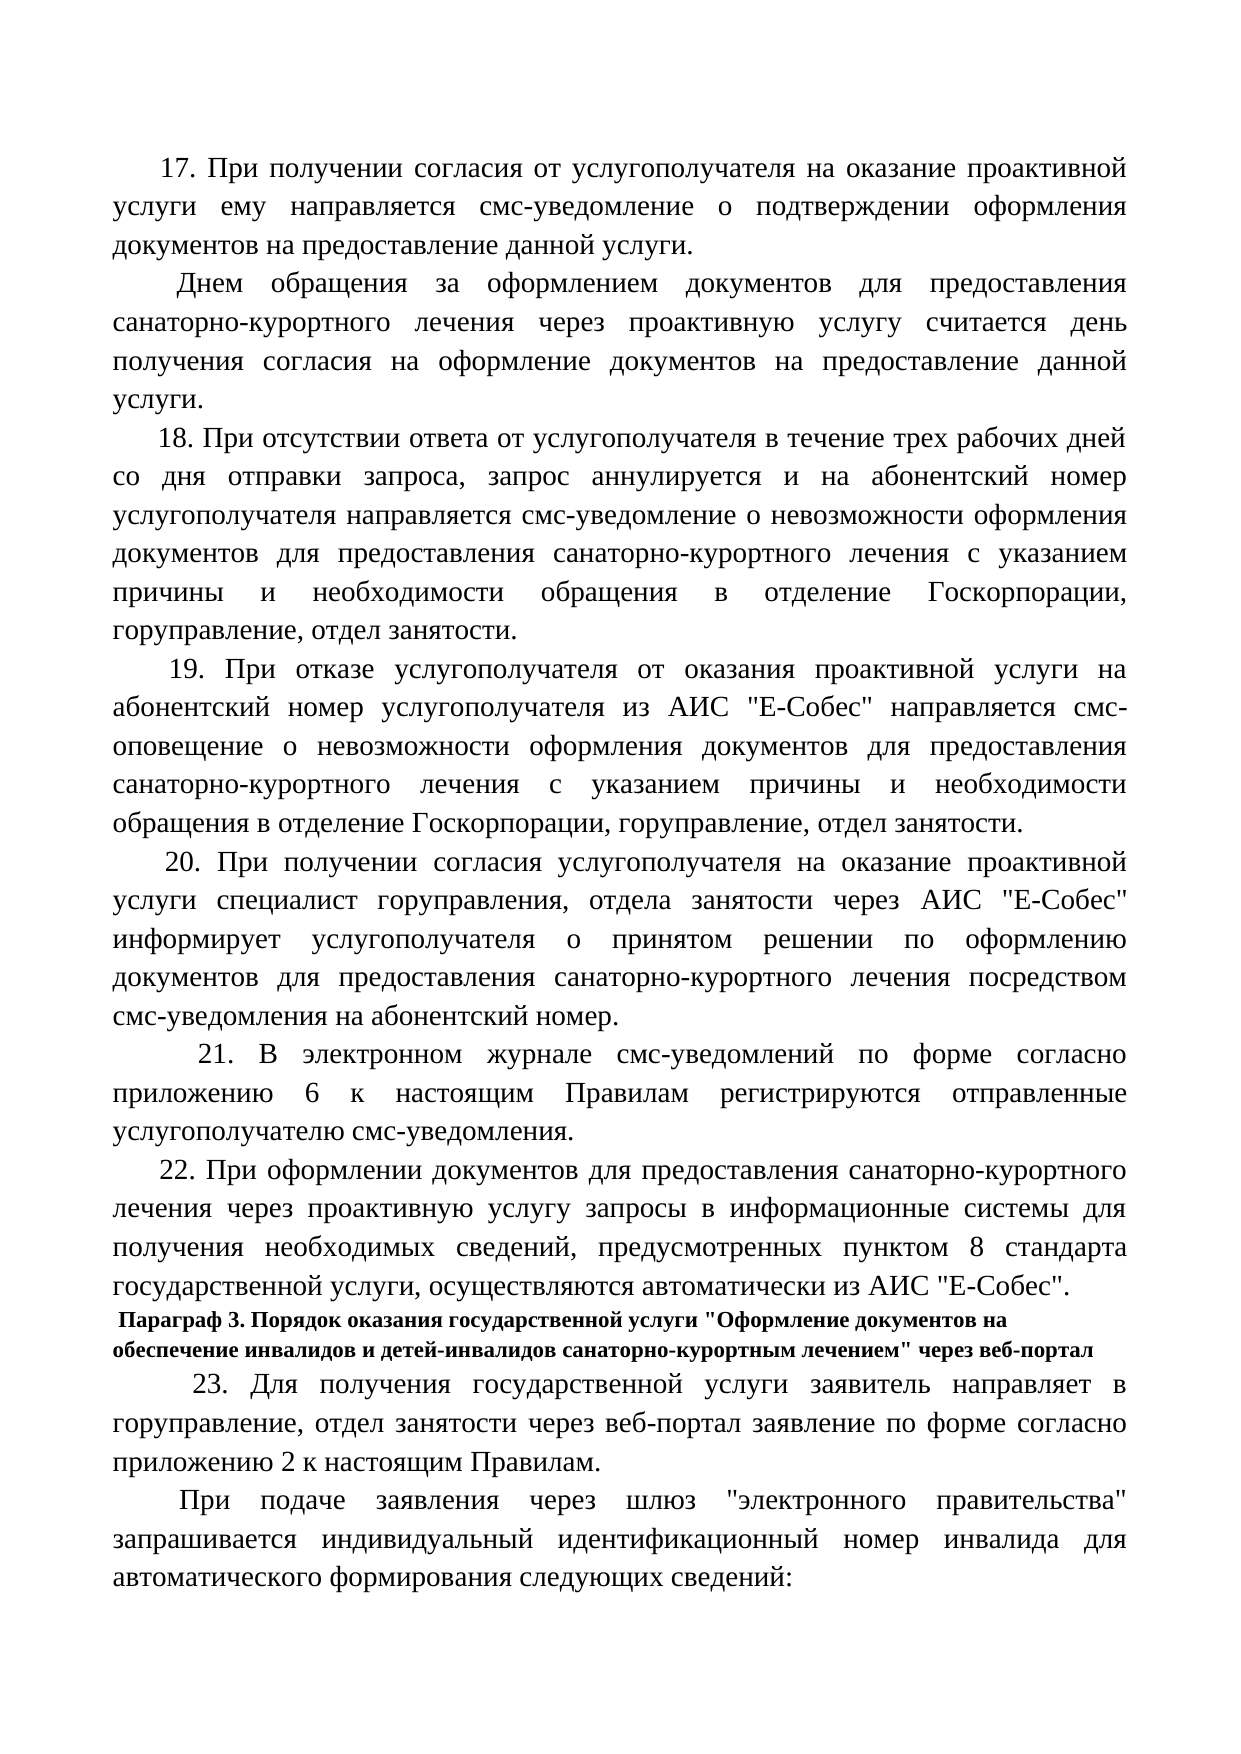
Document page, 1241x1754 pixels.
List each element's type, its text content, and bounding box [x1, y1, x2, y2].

text 21. В электронном журнале смс-уведомлений по форме согласно приложению 6 к настоящим Правилам регистрируются отправленные услугополучателю смс-уведомления. [112, 1036, 1128, 1147]
text При подаче заявления через шлюз "электронного правительства" запрашивается индивидуальный идентификационный номер инвалида для автоматического формирования следующих сведений: [112, 1482, 1128, 1593]
text 23. Для получения государственной услуги заявитель направляет в горуправление, отдел занятости через веб-портал заявление по форме согласно приложению 2 к настоящим Правилам. [112, 1367, 1128, 1477]
text 19. При отказе услугополучателя от оказания проактивной услуги на абонентский номер услугополучателя из AИС "Е-Собес" направляется смс-оповещение о невозможности оформления документов для предоставления санаторно-курортного лечения с указанием причины и необходимости обращения в отделение Госкорпорации, горуправление, отдел занятости. [112, 651, 1128, 839]
text Днем обращения за оформлением документов для предоставления санаторно-курортного лечения через проактивную услугу считается день получения согласия на оформление документов на предоставление данной услуги. [112, 266, 1128, 415]
text Параграф 3. Порядок оказания государственной услуги "Оформление документов на обеспечение инвалидов и детей-инвалидов санаторно-курортным лечением" через веб-портал [112, 1306, 1128, 1363]
text 20. При получении согласия услугополучателя на оказание проактивной услуги специалист горуправления, отдела занятости через AИС "Е-Собес" информирует услугополучателя о принятом решении по оформлению документов для предоставления санаторно-курортного лечения посредством смс-уведомления на абонентский номер. [112, 844, 1128, 1031]
text 17. При получении согласия от услугополучателя на оказание проактивной услуги ему направляется смс-уведомление о подтверждении оформления документов на предоставление данной услуги. [112, 150, 1128, 261]
text 22. При оформлении документов для предоставления санаторно-курортного лечения через проактивную услугу запросы в информационные системы для получения необходимых сведений, предусмотренных пунктом 8 стандарта государственной услуги, осуществляются автоматически из AИС "Е-Собес". [112, 1152, 1128, 1301]
text 18. При отсутствии ответа от услугополучателя в течение трех рабочих дней со дня отправки запроса, запрос аннулируется и на абонентский номер услугополучателя направляется смс-уведомление о невозможности оформления документов для предоставления санаторно-курортного лечения с указанием причины и необходимости обращения в отделение Госкорпорации, горуправление, отдел занятости. [112, 420, 1128, 646]
